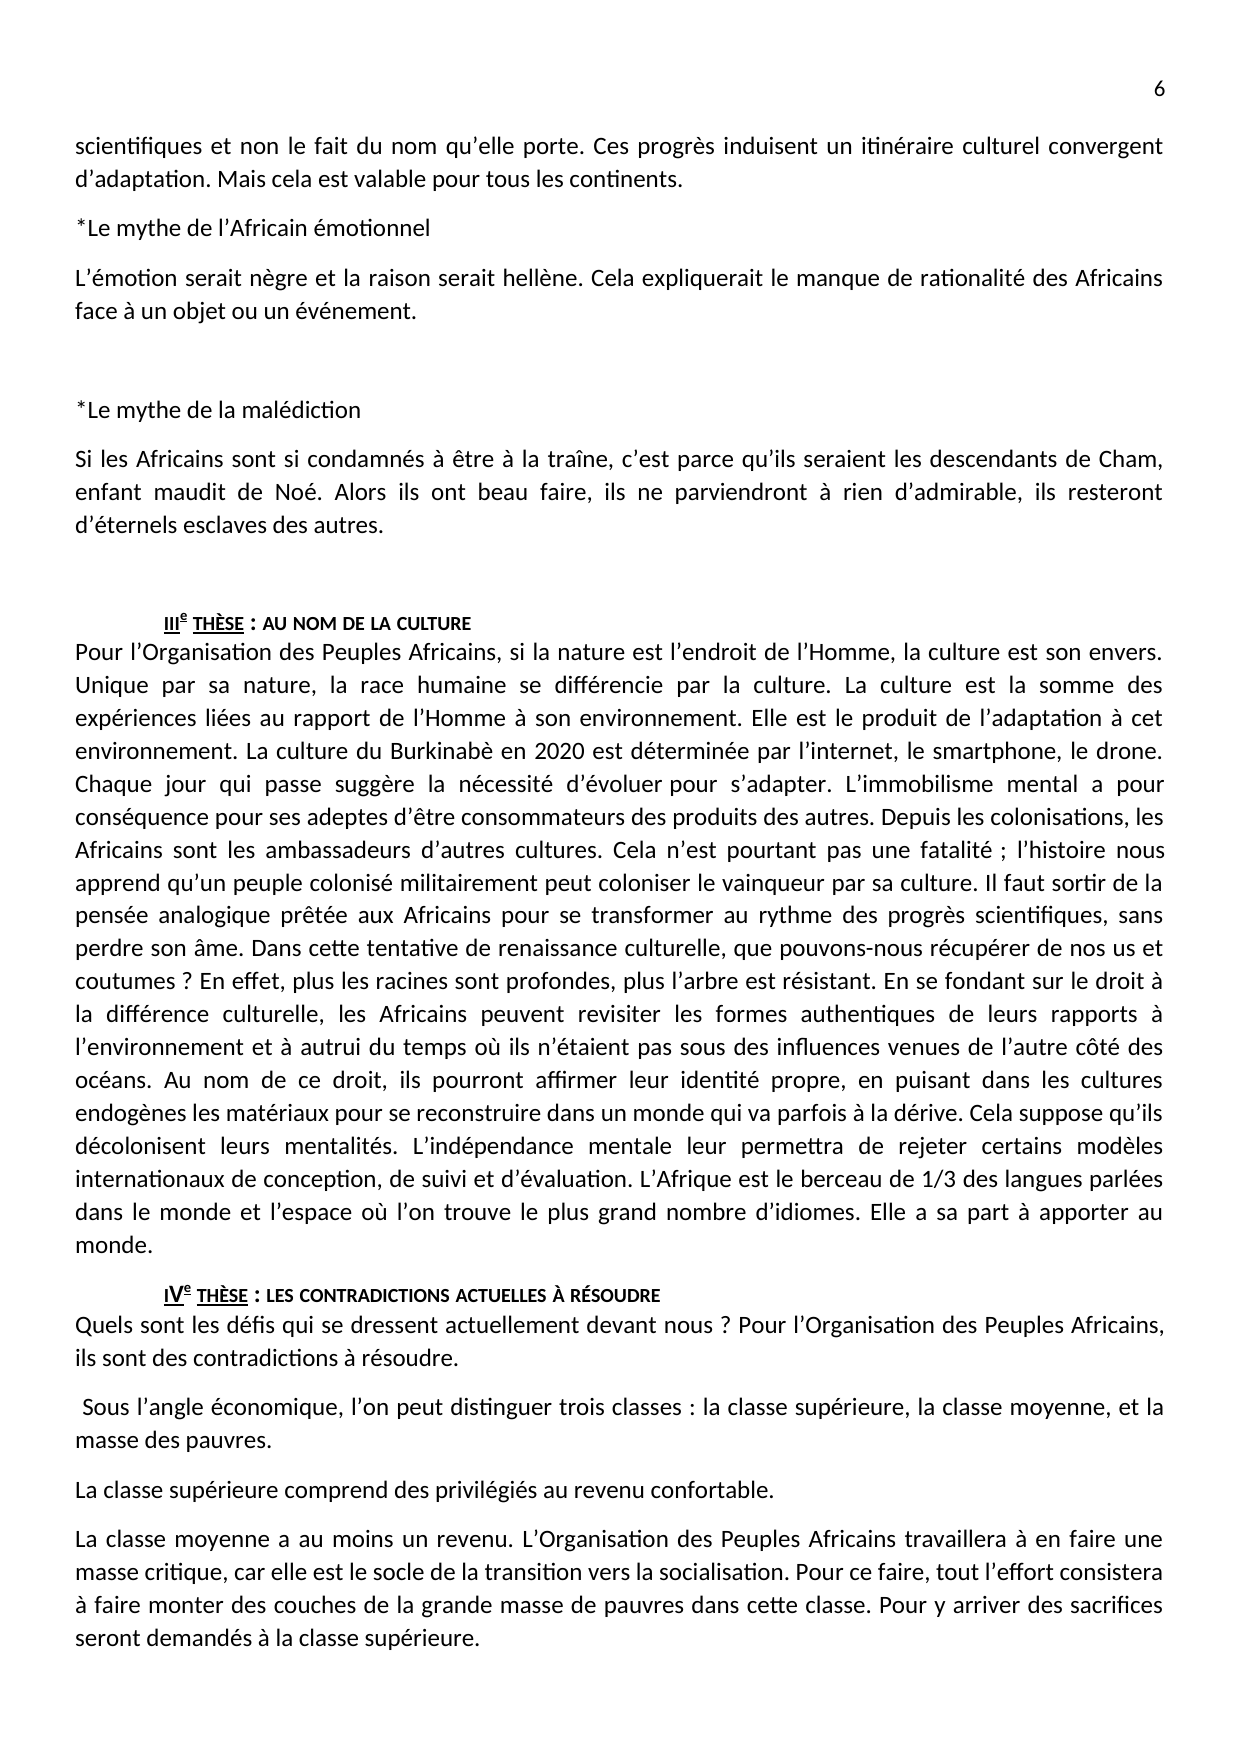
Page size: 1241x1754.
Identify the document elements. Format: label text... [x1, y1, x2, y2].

text Si les Africains sont si condamnés à être à la traîne, c’est parce qu’ils seraient les descendants de Cham, enfant maudit de Noé. Alors ils ont beau faire, ils ne parviendront à rien d’admirable, ils resteront d’éternels esclaves des autres. [75, 443, 1165, 540]
text Quels sont les défis qui se dressent actuellement devant nous ? Pour l’Organisation des Peuples Africains, ils sont des contradictions à résoudre. [75, 1309, 1165, 1372]
subtitle iiie thèse : au nom de la culture [164, 606, 1165, 636]
text La classe supérieure comprend des privilégiés au revenu confortable. [75, 1474, 1165, 1504]
subtitle iVe thèse : les contradictions actuelles à résoudre [164, 1278, 1165, 1309]
text *Le mythe de l’Africain émotionnel [75, 212, 1165, 243]
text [75, 130, 1165, 193]
text Pour l’Organisation des Peuples Africains, si la nature est l’endroit de l’Homme, la culture est son envers. Unique par sa nature, la race humaine se différencie par la culture. La culture est la somme des expériences liées au rapport de l’Homme à son environnement. Elle est le produit de l’adaptation à cet environnement. La culture du Burkinabè en 2020 est déterminée par l’internet, le smartphone, le drone. Chaque jour qui passe suggère la nécessité d’évoluer pour s’adapter. L’immobilisme mental a pour conséquence pour ses adeptes d’être consommateurs des produits des autres. Depuis les colonisations, les Africains sont les ambassadeurs d’autres cultures. Cela n’est pourtant pas une fatalité ; l’histoire nous apprend qu’un peuple colonisé militairement peut coloniser le vainqueur par sa culture. Il faut sortir de la pensée analogique prêtée aux Africains pour se transformer au rythme des progrès scientifiques, sans perdre son âme. Dans cette tentative de renaissance culturelle, que pouvons-nous récupérer de nos us et coutumes ? En effet, plus les racines sont profondes, plus l’arbre est résistant. En se fondant sur le droit à la différence culturelle, les Africains peuvent revisiter les formes authentiques de leurs rapports à l’environnement et à autrui du temps où ils n’étaient pas sous des influences venues de l’autre côté des océans. Au nom de ce droit, ils pourront affirmer leur identité propre, en puisant dans les cultures endogènes les matériaux pour se reconstruire dans un monde qui va parfois à la dérive. Cela suppose qu’ils décolonisent leurs mentalités. L’indépendance mentale leur permettra de rejeter certains modèles internationaux de conception, de suivi et d’évaluation. L’Afrique est le berceau de 1/3 des langues parlées dans le monde et l’espace où l’on trouve le plus grand nombre d’idiomes. Elle a sa part à apporter au monde. [75, 636, 1165, 1259]
text *Le mythe de la malédiction [75, 394, 1165, 424]
text L’émotion serait nègre et la raison serait hellène. Cela expliquerait le manque de rationalité des Africains face à un objet ou un événement. [75, 262, 1165, 325]
text Sous l’angle économique, l’on peut distinguer trois classes : la classe supérieure, la classe moyenne, et la masse des pauvres. [75, 1391, 1165, 1455]
text La classe moyenne a au moins un revenu. L’Organisation des Peuples Africains travaillera à en faire une masse critique, car elle est le socle de la transition vers la socialisation. Pour ce faire, tout l’effort consistera à faire monter des couches de la grande masse de pauvres dans cette classe. Pour y arriver des sacrifices seront demandés à la classe supérieure. [75, 1523, 1165, 1653]
